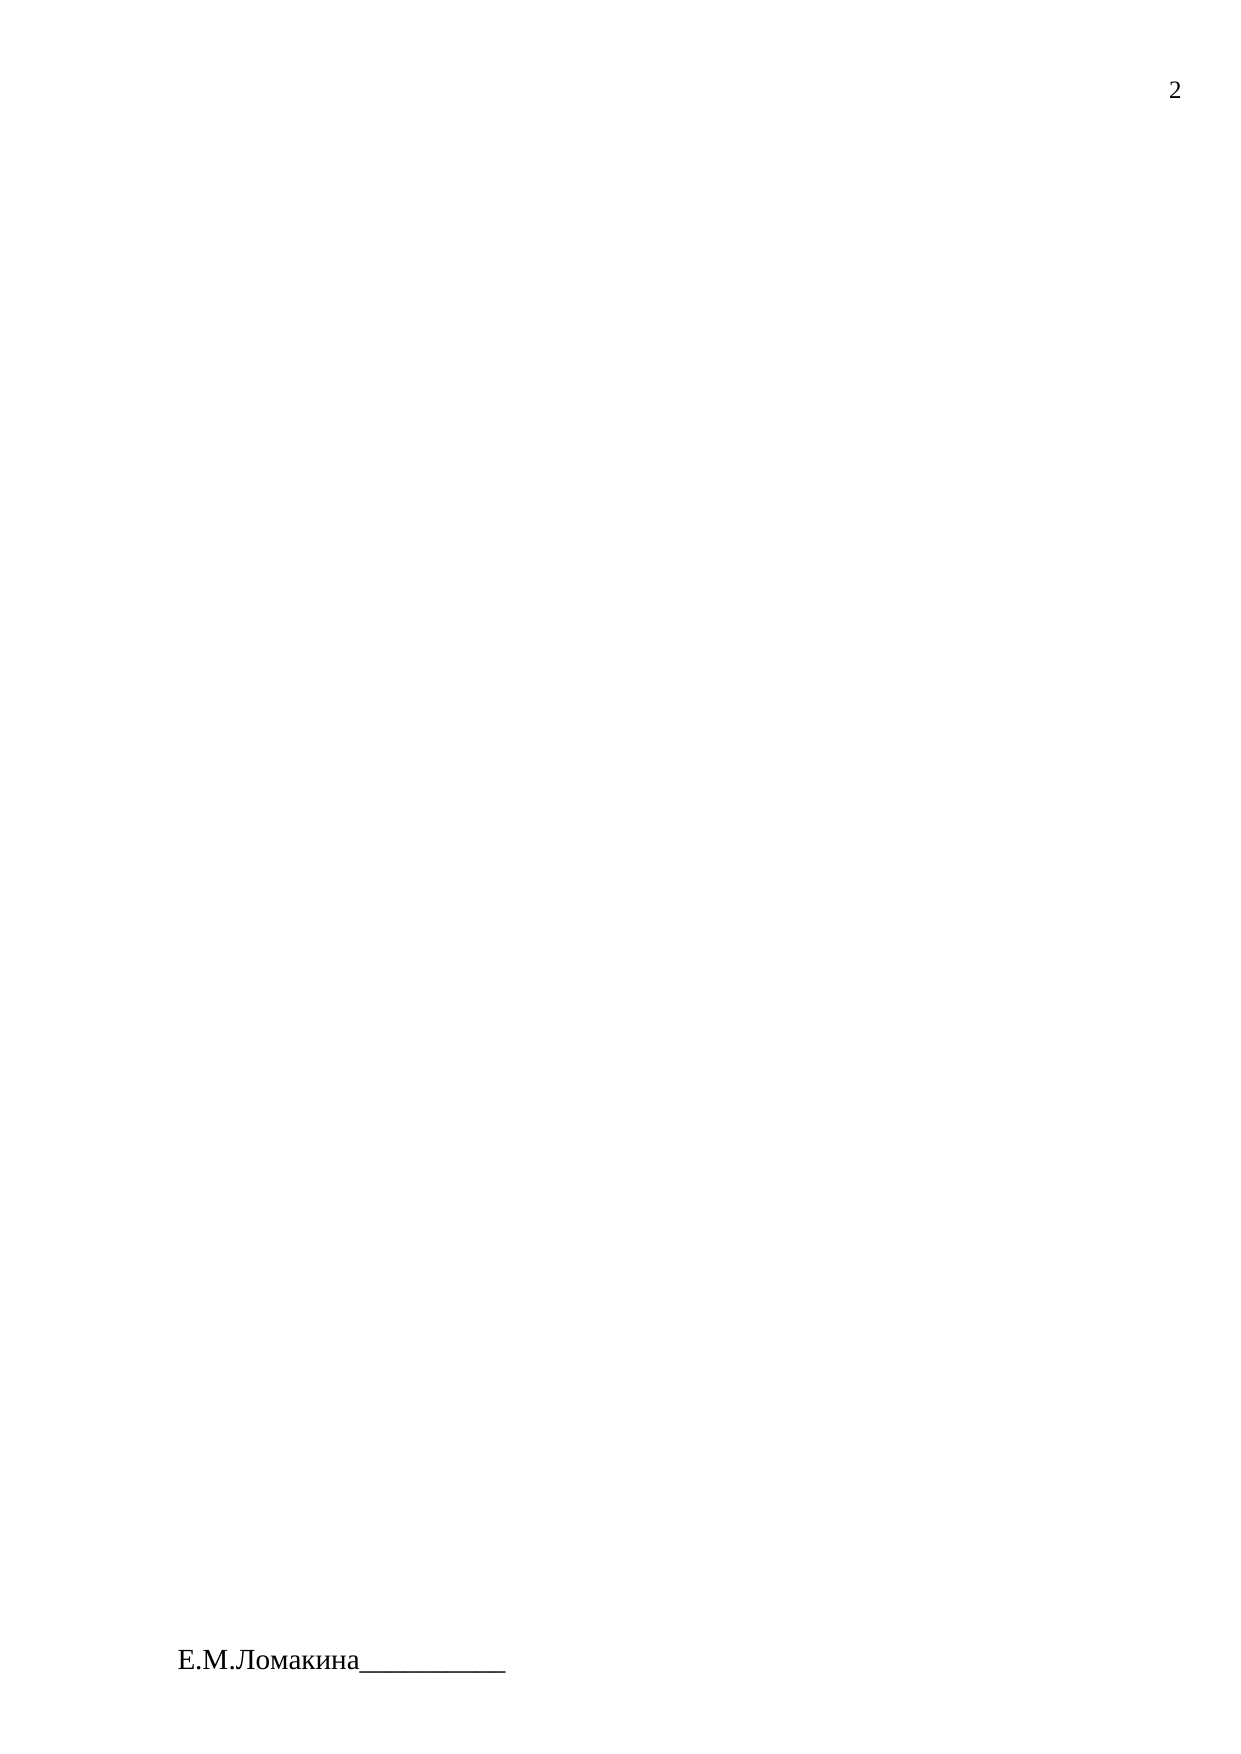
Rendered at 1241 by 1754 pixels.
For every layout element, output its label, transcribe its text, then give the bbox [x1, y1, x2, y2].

text Е.М.Ломакина__________ [177, 1642, 1181, 1675]
